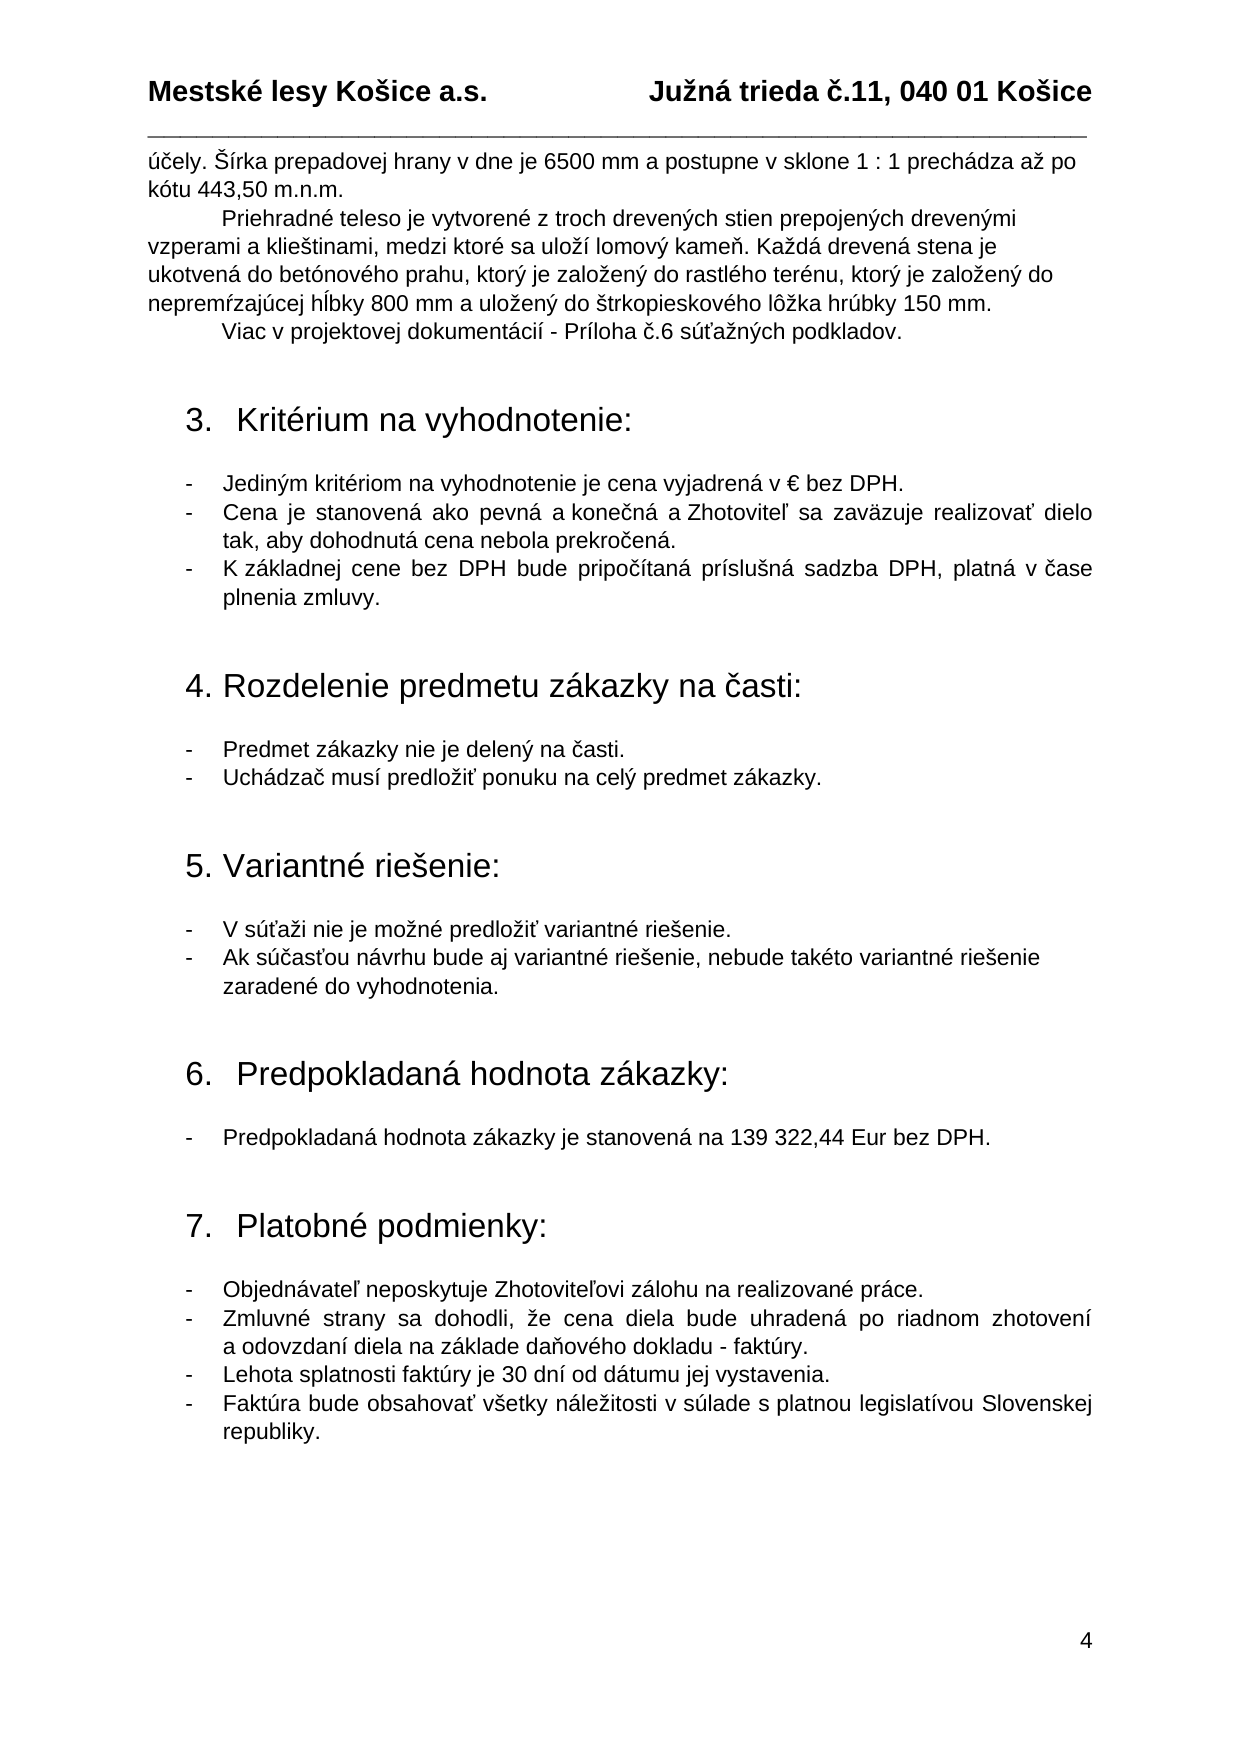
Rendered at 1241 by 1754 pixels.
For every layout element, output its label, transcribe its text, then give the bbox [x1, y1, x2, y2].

list Lehota splatnosti faktúry je 30 dní od dátumu jej vystavenia. [185, 1361, 1093, 1388]
subtitle Variantné riešenie: [185, 846, 1093, 884]
list V súťaži nie je možné predložiť variantné riešenie. [185, 916, 1093, 942]
subtitle Rozdelenie predmetu zákazky na časti: [185, 666, 1093, 704]
list Objednávateľ neposkytuje Zhotoviteľovi zálohu na realizované práce. [185, 1276, 1093, 1302]
subtitle Predpokladaná hodnota zákazky: [185, 1054, 1093, 1093]
list Uchádzač musí predložiť ponuku na celý predmet zákazky. [185, 764, 1093, 790]
text Priehradné teleso je vytvorené z troch drevených stien prepojených drevenými vzperami a klieštinami, medzi ktoré sa uloží lomový kameň. Každá drevená stena je ukotvená do betónového prahu, ktorý je založený do rastlého terénu, ktorý je založený do nepremŕzajúcej hĺbky 800 mm a uložený do štrkopieskového lôžka hrúbky 150 mm. [148, 204, 1093, 316]
list Predmet zákazky nie je delený na časti. [185, 736, 1093, 762]
list Ak súčasťou návrhu bude aj variantné riešenie, nebude takéto variantné riešenie zaradené do vyhodnotenia. [185, 944, 1093, 999]
list Jediným kritériom na vyhodnotenie je cena vyjadrená v € bez DPH. [185, 470, 1093, 496]
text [148, 148, 1093, 202]
list Cena je stanovená ako pevná a konečná a Zhotoviteľ sa zaväzuje realizovať dielo tak, aby dohodnutá cena nebola prekročená. [185, 498, 1093, 553]
list K základnej cene bez DPH bude pripočítaná príslušná sadzba DPH, platná v čase plnenia zmluvy. [185, 555, 1093, 610]
list Zmluvné strany sa dohodli, že cena diela bude uhradená po riadnom zhotovení a odovzdaní diela na základe daňového dokladu - faktúry. [185, 1304, 1093, 1359]
subtitle Platobné podmienky: [185, 1206, 1093, 1245]
list Predpokladaná hodnota zákazky je stanovená na 139 322,44 Eur bez DPH. [185, 1124, 1093, 1151]
list Faktúra bude obsahovať všetky náležitosti v súlade s platnou legislatívou Slovenskej republiky. [185, 1390, 1093, 1445]
text Viac v projektovej dokumentácií - Príloha č.6 súťažných podkladov. [148, 318, 1093, 344]
subtitle Kritérium na vyhodnotenie: [185, 400, 1093, 438]
